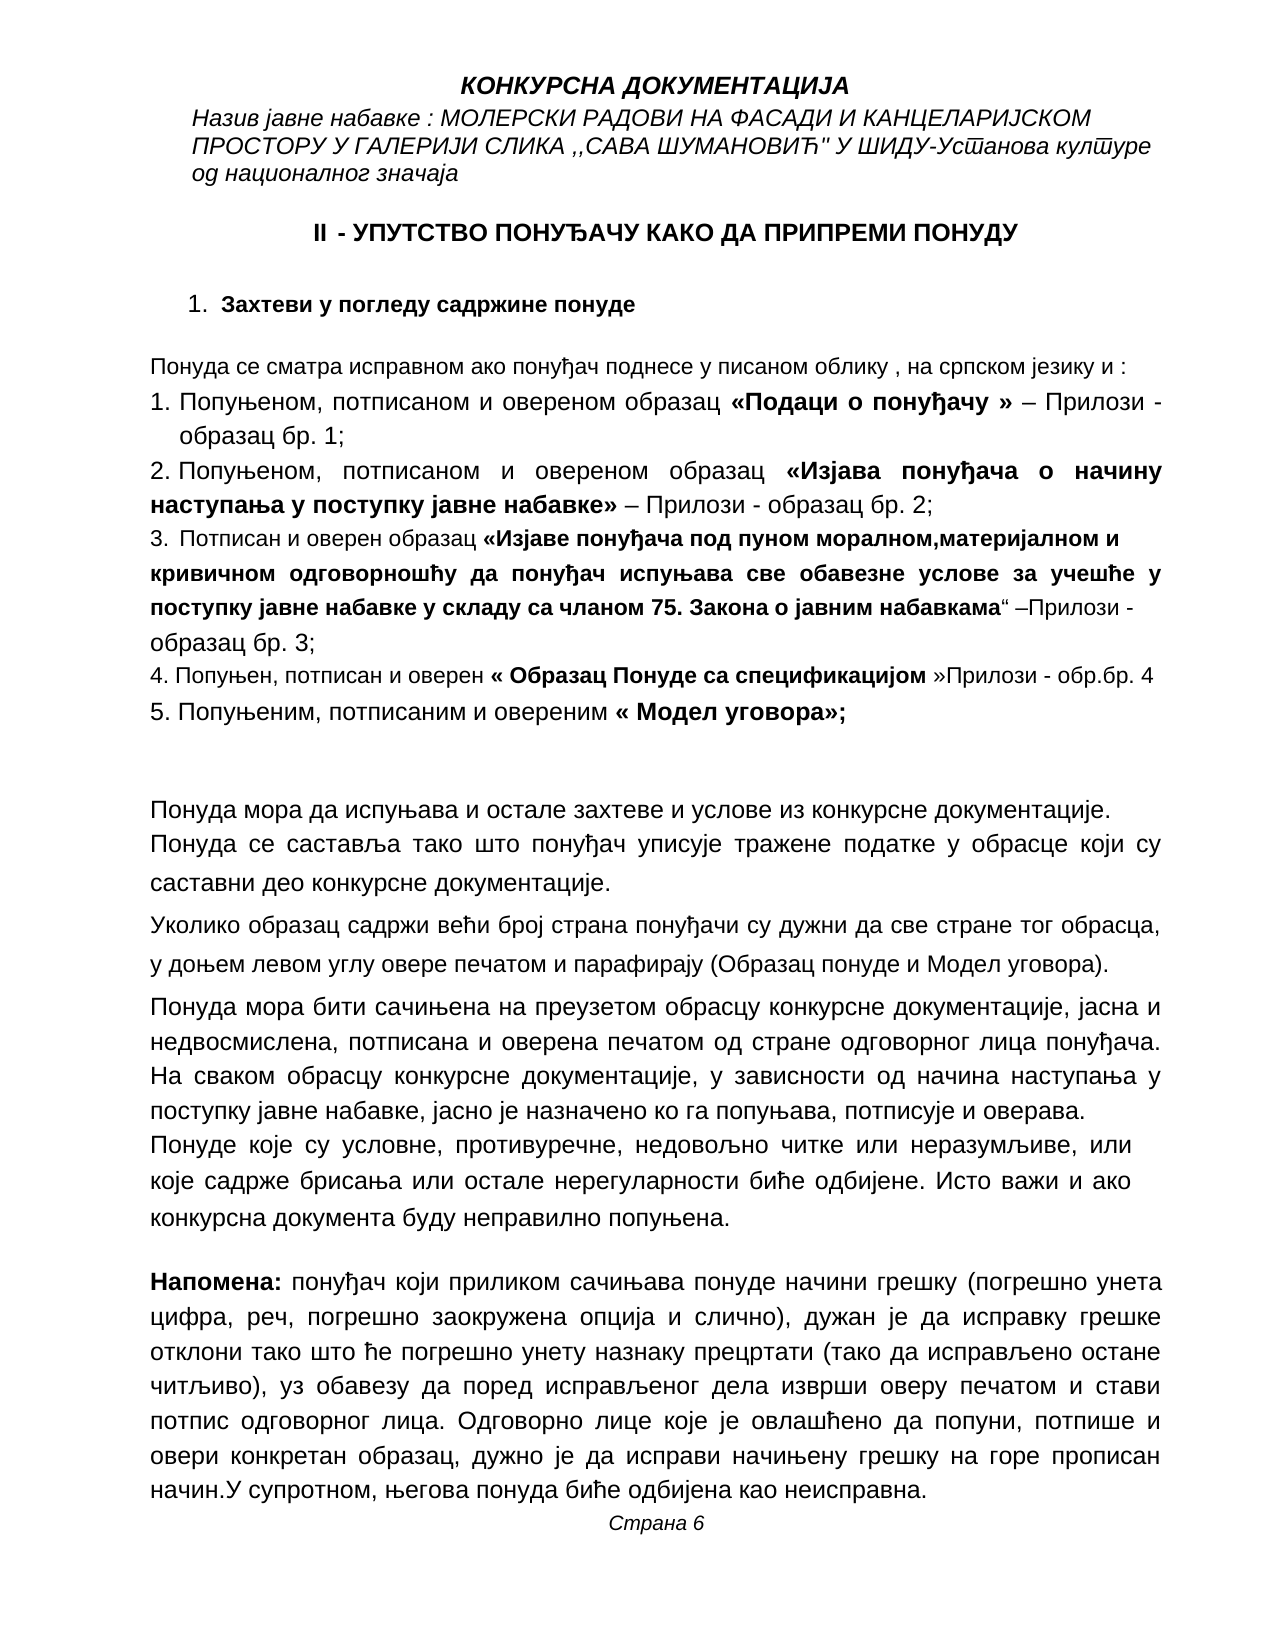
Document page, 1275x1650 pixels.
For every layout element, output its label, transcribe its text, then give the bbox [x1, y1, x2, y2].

text Понуде које су условне, противуречне, недовољно читке или неразумљиве, или које садрже брисања или остале нерегуларности биће одбијене. Исто важи и ако конкурсна документа буду неправилно попуњена. [150, 1130, 1133, 1231]
text Понуда се сматра исправном ако понуђач поднесе у писаном облику , на српском језику и : [150, 353, 1162, 379]
text Напомена: понуђач који приликом сачињава понуде начини грешку (погрешно унета цифра, реч, погрешно заокружена опција и слично), дужан је да исправку грешке отклони тако што ће погрешно унету назнаку прецртати (тако да исправљено остане читљиво), уз обавезу да поред исправљеног дела изврши оверу печатом и стави потпис одговорног лица. Одговорно лице које је овлашћено да попуни, потпише и овери конкретан образац, дужно је да исправи начињену грешку на горе прописан начин.У супротном, његова понуда биће одбијена као неисправна. [150, 1267, 1162, 1504]
list Попуњеном, потписаном и овереном образац «Изјава понуђача о начину наступања у поступку јавне набавке» – Прилози - образац бр. 2; [150, 456, 1162, 519]
text Назив јавне набавке : МОЛЕРСКИ РАДОВИ НА ФАСАДИ И КАНЦЕЛАРИЈСКОМ ПРОСТОРУ У ГАЛЕРИЈИ СЛИКА ,,САВА ШУМАНОВИЋ'' У ШИДУ-Установа културе од националног значаја [192, 104, 1162, 187]
text Понуда мора да испуњава и остале захтеве и услове из конкурсне документације. [150, 795, 1162, 823]
list Попуњеном, потписаном и овереном образац «Подаци о понуђачу » – Прилози - образац бр. 1; [150, 387, 1162, 450]
text образац бр. 3; [150, 628, 1162, 657]
list Захтеви у погледу садржине понуде [187, 289, 1162, 318]
text Понуда мора бити сачињена на преузетом обрасцу конкурсне документације, јасна и недвосмислена, потписана и оверена печатом од стране одговорног лица понуђача. На сваком обрасцу конкурсне документације, у зависности од начина наступања у поступку јавне набавке, јасно је назначено ко га попуњава, потписује и оверава. [150, 992, 1162, 1124]
text 5. Попуњеним, потписаним и овереним « Модел уговора»; [150, 697, 1162, 725]
list Попуњен, потписан и оверен « Образац Понуде са спецификацијом »Прилози - обр.бр. 4 [150, 662, 1162, 688]
text Понуда се саставља тако што понуђач уписује тражене податке у обрасце који су саставни део конкурсне документације. [150, 829, 1162, 896]
text кривичном одговорношћу да понуђач испуњава све обавезне услове за учешће у поступку јавне набавке у складу са чланом 75. Закона о јавним набавкама“ –Прилози - [150, 559, 1162, 620]
list - УПУТСТВО ПОНУЂАЧУ КАКО ДА ПРИПРЕМИ ПОНУДУ [313, 218, 1162, 247]
text Страна 6 [608, 1511, 1150, 1534]
text КОНКУРСНА ДОКУМЕНТАЦИЈА [460, 71, 1162, 99]
list Потписан и оверен образац «Изјаве понуђача под пуном моралном,материјалном и [150, 524, 1162, 551]
text Уколико образац садржи већи број страна понуђачи су дужни да све стране тог обрасца, у доњем левом углу овере печатом и парафирају (Образац понуде и Модел уговора). [150, 911, 1162, 978]
